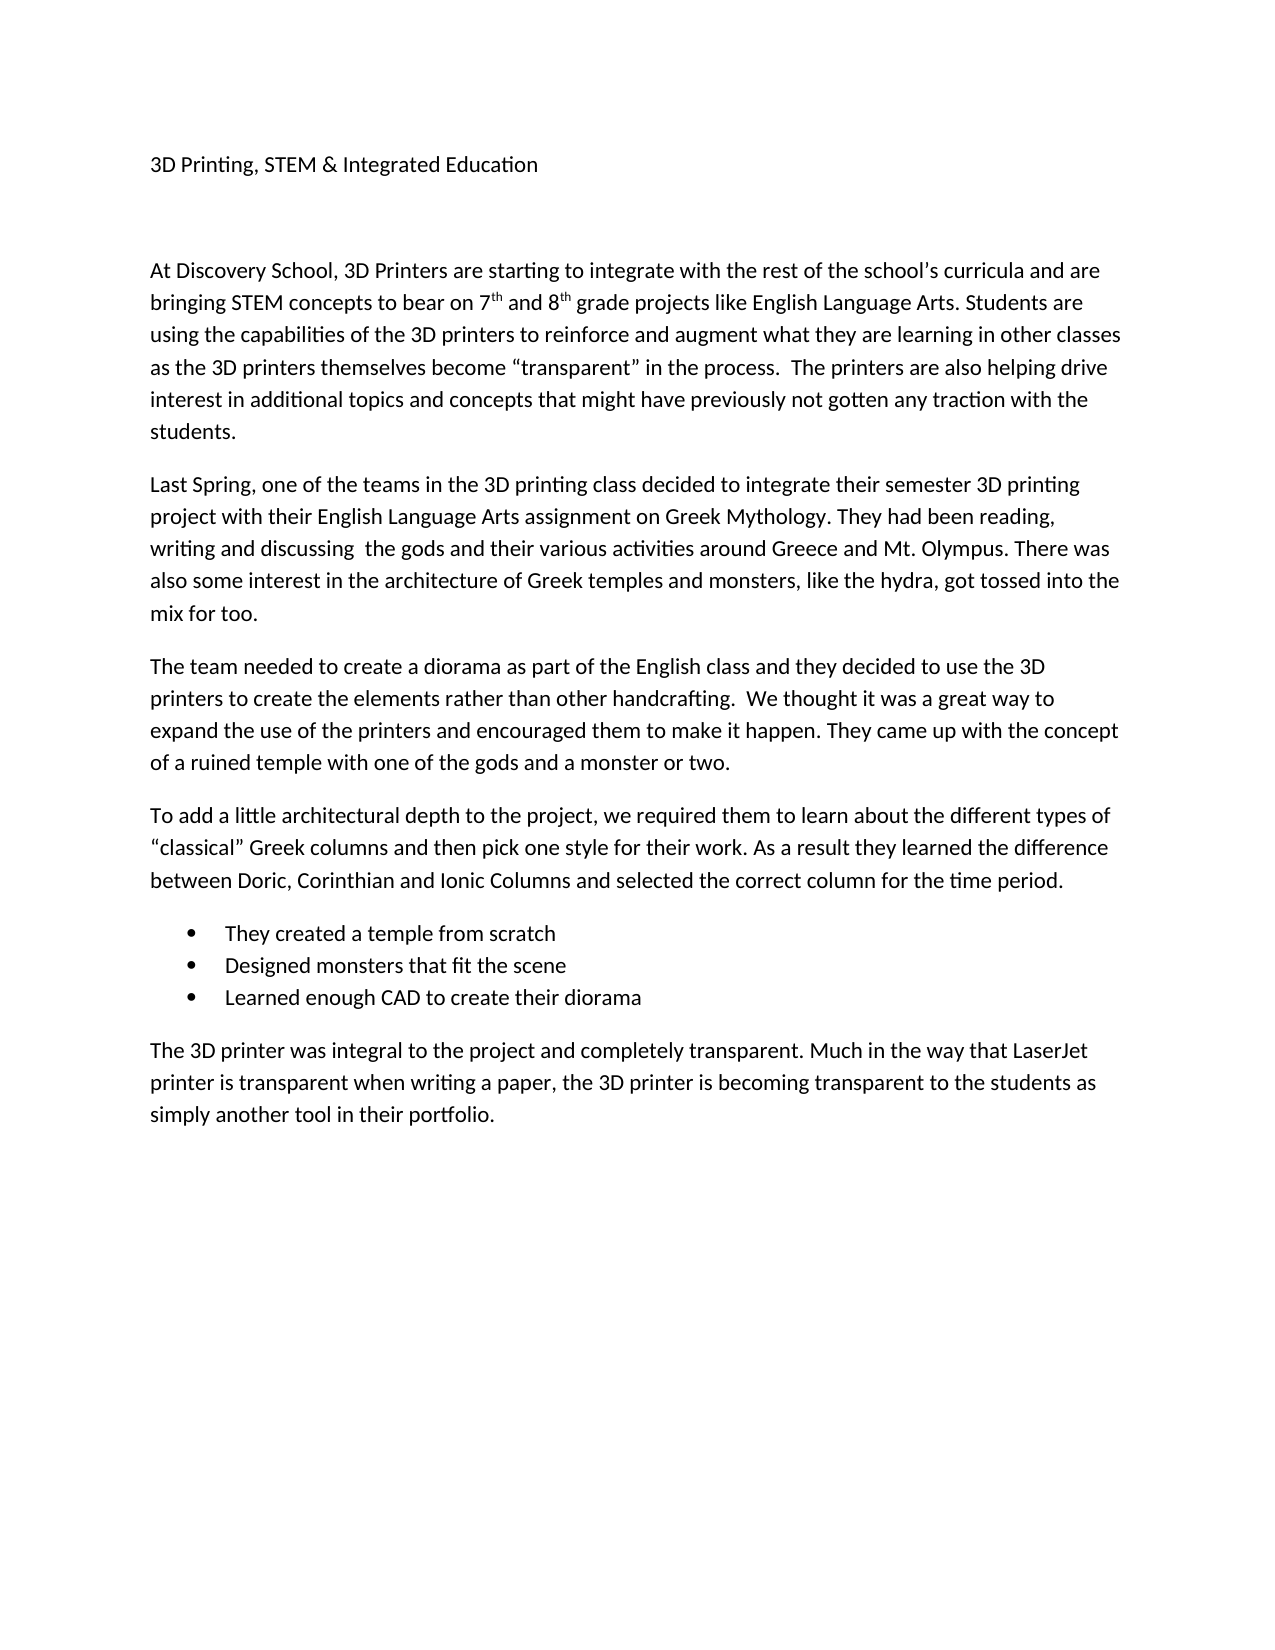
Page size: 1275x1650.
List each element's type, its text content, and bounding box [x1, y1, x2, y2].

list Learned enough CAD to create their diorama [187, 983, 1125, 1011]
list They created a temple from scratch [187, 919, 1125, 947]
text To add a little architectural depth to the project, we required them to learn about the different types of “classical” Greek columns and then pick one style for their work. As a result they learned the difference between Doric, Corinthian and Ionic Columns and selected the correct column for the time period. [150, 801, 1125, 894]
text The team needed to create a diorama as part of the English class and they decided to use the 3D printers to create the elements rather than other handcrafting. We thought it was a great way to expand the use of the printers and encouraged them to make it happen. They came up with the concept of a ruined temple with one of the gods and a monster or two. [150, 652, 1125, 776]
text The 3D printer was integral to the project and completely transparent. Much in the way that LaserJet printer is transparent when writing a paper, the 3D printer is becoming transparent to the students as simply another tool in their portfolio. [150, 1036, 1125, 1128]
text 3D Printing, STEM & Integrated Education [150, 150, 1125, 178]
text Last Spring, one of the teams in the 3D printing class decided to integrate their semester 3D printing project with their English Language Arts assignment on Greek Mythology. They had been reading, writing and discussing the gods and their various activities around Greece and Mt. Olympus. There was also some interest in the architecture of Greek temples and monsters, like the hydra, got tossed into the mix for too. [150, 470, 1125, 627]
text At Discovery School, 3D Printers are starting to integrate with the rest of the school’s curricula and are bringing STEM concepts to bear on 7th and 8th grade projects like English Language Arts. Students are using the capabilities of the 3D printers to reinforce and augment what they are learning in other classes as the 3D printers themselves become “transparent” in the process. The printers are also helping drive interest in additional topics and concepts that might have previously not gotten any traction with the students. [150, 256, 1125, 445]
list Designed monsters that fit the scene [187, 951, 1125, 979]
